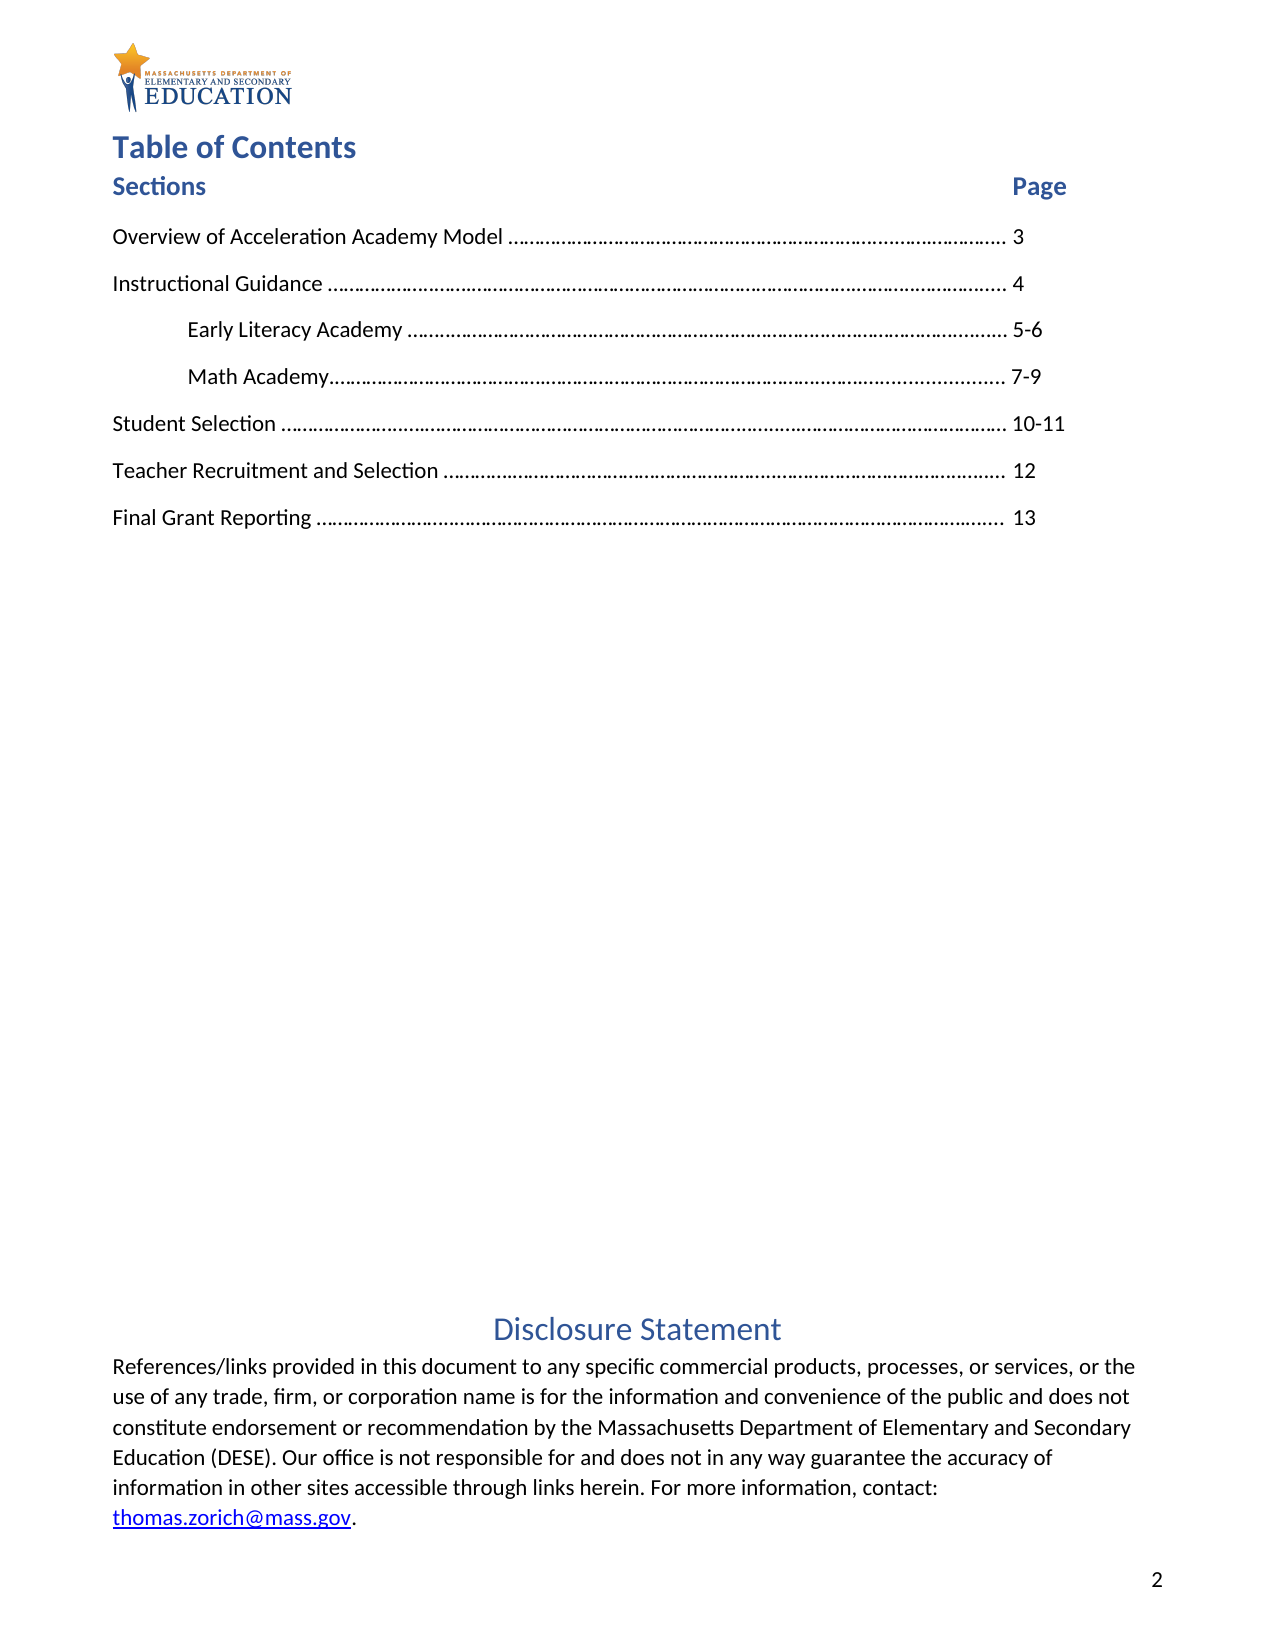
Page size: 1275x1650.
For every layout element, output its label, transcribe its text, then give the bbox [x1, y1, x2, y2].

text Student Selection …………………..….……………………………………………………..…..….………………………………… 10-11 [112, 409, 1162, 437]
text Math Academy.………………………………….……………………………………………..…….…...................... 7-9 [112, 362, 1162, 391]
subtitle Table of Contents [112, 126, 1162, 166]
subtitle Disclosure Statement [112, 1308, 1162, 1349]
text Final Grant Reporting ……………………..…………………………………………………………………………………….….... 13 [112, 503, 1162, 531]
text Early Literacy Academy ……..……………………………………………………………..……………………....…... 5-6 [112, 316, 1162, 344]
text Overview of Acceleration Academy Model ……………………………………………………………....…….………….. 3 [112, 222, 1162, 250]
text References/links provided in this document to any specific commercial products, processes, or services, or the use of any trade, firm, or corporation name is for the information and convenience of the public and does not constitute endorsement or recommendation by the Massachusetts Department of Elementary and Secondary Education (DESE). Our office is not responsible for and does not in any way guarantee the accuracy of information in other sites accessible through links herein. For more information, contact: thomas.zorich@mass.gov. [112, 1352, 1162, 1531]
text Sections Page [112, 169, 1162, 203]
picture [112, 37, 294, 126]
text Teacher Recruitment and Selection ………….…………………………………………..……………………………..…..… 12 [112, 456, 1162, 484]
text Instructional Guidance ………………..…….……………………………………………………………….………..…………..... 4 [112, 269, 1162, 297]
